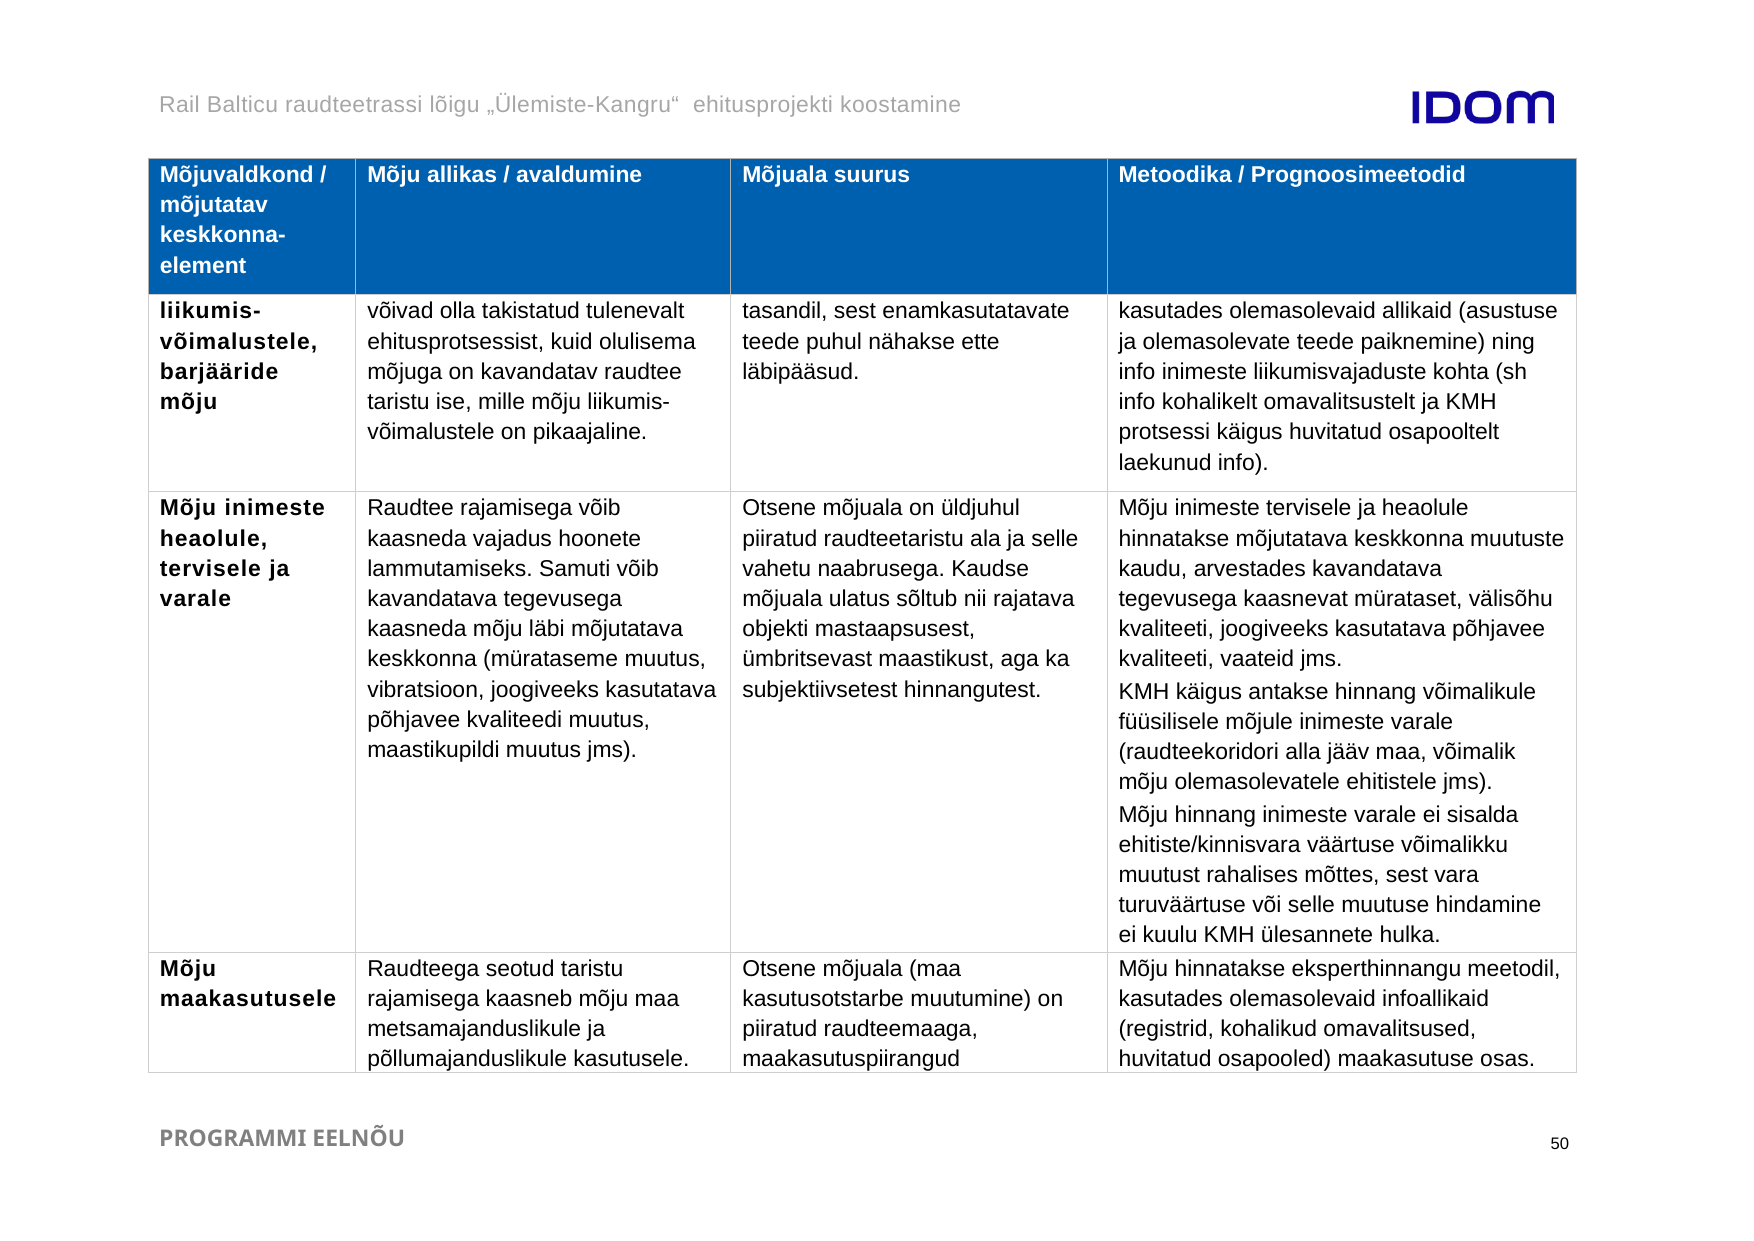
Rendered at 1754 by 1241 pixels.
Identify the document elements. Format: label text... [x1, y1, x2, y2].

table_cell Mõju avaldub peamiselt kohalikul tasandil, sest enamkasutatavate teede puhul nähakse ette läbipääsud. [731, 295, 1107, 491]
table_cell Mõju inimeste tervisele ja heaolule hinnatakse mõjutatava keskkonna muutuste kaudu, arvestades kavandatava tegevusega kaasnevat mürataset, välisõhu kvaliteeti, joogiveeks kasutatava põhjavee kvaliteeti, vaateid jms. KMH käigus antakse hinnang võimalikule füüsilisele mõjule inimeste varale (raudteekoridori alla jääv maa, võimalik mõju olemasolevatele ehitistele jms). Mõju hinnang inimeste varale ei sisalda ehitiste/kinnisvara väärtuse võimalikku muutust rahalises mõttes, sest vara turuväärtuse või selle muutuse hindamine ei kuulu KMH ülesannete hulka. [1108, 492, 1576, 952]
table_cell Mõju maakasutusele [149, 953, 355, 1072]
picture [1412, 90, 1554, 124]
table_cell Mõju hinnatakse eksperthinnangu meetodil, kasutades olemasolevaid allikaid (asustuse ja olemasolevate teede paiknemine) ning info inimeste liikumisvajaduste kohta (sh info kohalikelt omavalitsustelt ja KMH protsessi käigus huvitatud osapooltelt laekunud info). [1108, 295, 1576, 491]
table_header Mõjuala suurus [731, 159, 1107, 294]
table_header Metoodika / Prognoosimeetodid [1108, 159, 1576, 294]
table_cell Raudtee rajamisega võib kaasneda vajadus hoonete lammutamiseks. Samuti võib kavandatava tegevusega kaasneda mõju läbi mõjutatava keskkonna (mürataseme muutus, vibratsioon, joogiveeks kasutatava põhjavee kvaliteedi muutus, maastikupildi muutus jms). [356, 492, 730, 952]
table_cell Mõju inimeste heaolule, tervisele ja varale [149, 492, 355, 952]
table_header Mõju allikas / avaldumine [356, 159, 730, 294]
table_cell Mõju inimeste liikumis-võimalustele, barjääride mõju [149, 295, 355, 491]
table_cell Inimeste liikumisvõimalused võivad olla takistatud tulenevalt ehitusprotsessist, kuid olulisema mõjuga on kavandatav raudtee taristu ise, mille mõju liikumis-võimalustele on pikaajaline. [356, 295, 730, 491]
table_cell Otsene mõjuala on üldjuhul piiratud raudteetaristu ala ja selle vahetu naabrusega. Kaudse mõjuala ulatus sõltub nii rajatava objekti mastaapsusest, ümbritsevast maastikust, aga ka subjektiivsetest hinnangutest. [731, 492, 1107, 952]
table_header Mõjuvaldkond / mõjutatav keskkonna-element [149, 159, 355, 294]
